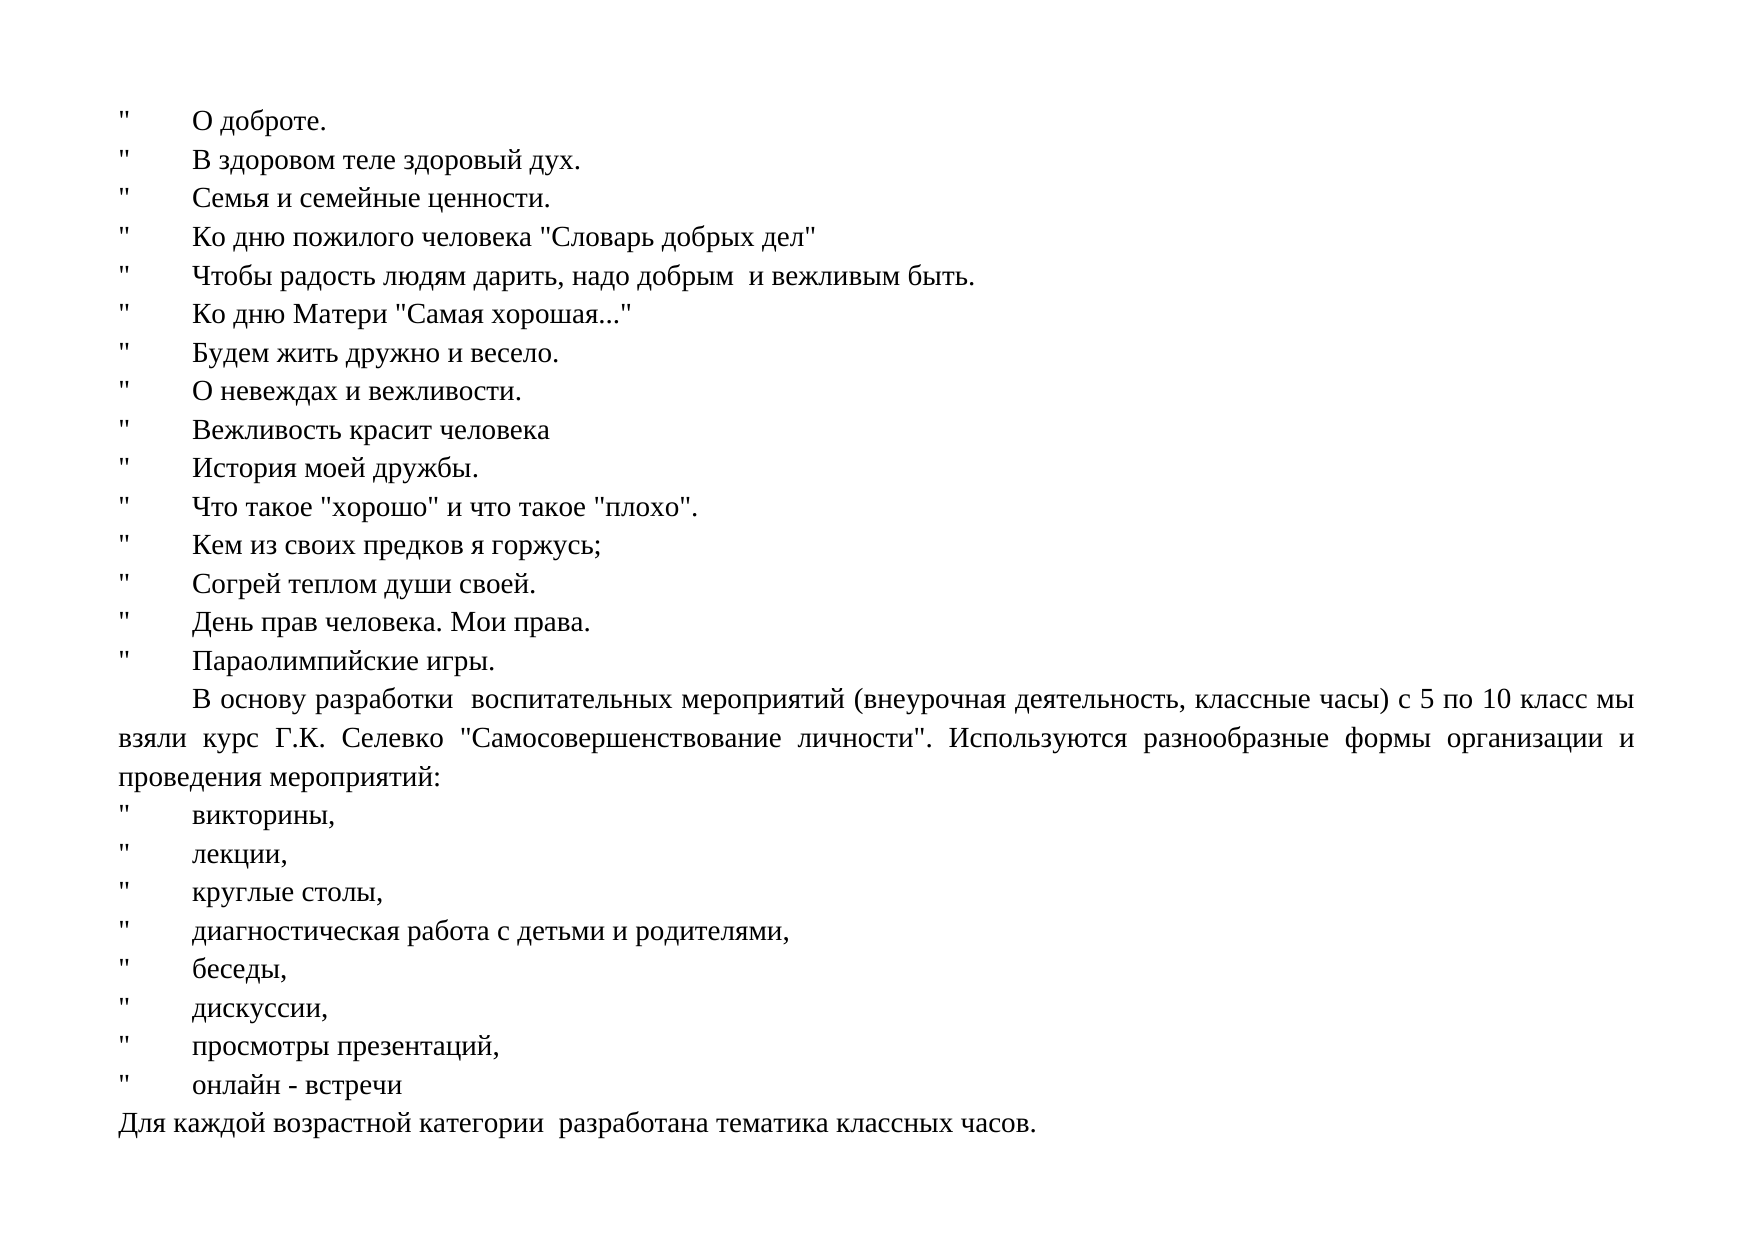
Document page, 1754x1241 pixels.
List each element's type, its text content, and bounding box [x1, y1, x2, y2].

text " Параолимпийские игры. [118, 643, 1636, 677]
text " Кем из своих предков я горжусь; [118, 527, 1636, 561]
text " История моей дружбы. [118, 450, 1636, 484]
text " Будем жить дружно и весело. [118, 335, 1636, 368]
text " просмотры презентаций, [118, 1028, 1636, 1062]
text " О невеждах и вежливости. [118, 373, 1636, 407]
text " беседы, [118, 951, 1636, 985]
text " диагностическая работа с детьми и родителями, [118, 913, 1636, 946]
text " дискуссии, [118, 990, 1636, 1023]
text " О доброте. [118, 103, 1636, 137]
text " Семья и семейные ценности. [118, 181, 1636, 214]
text " круглые столы, [118, 874, 1636, 908]
text " Чтобы радость людям дарить, надо добрым и вежливым быть. [118, 258, 1636, 291]
text " онлайн - встречи [118, 1067, 1636, 1101]
text " Вежливость красит человека [118, 412, 1636, 445]
text Для каждой возрастной категории разработана тематика классных часов. [118, 1106, 1636, 1139]
text В основу разработки воспитательных мероприятий (внеурочная деятельность, классные часы) с 5 по 10 класс мы взяли курс Г.К. Селевко "Самосовершенствование личности". Используются разнообразные формы организации и проведения мероприятий: [118, 682, 1636, 792]
text " Ко дню пожилого человека "Словарь добрых дел" [118, 219, 1636, 253]
text " лекции, [118, 836, 1636, 869]
text " Ко дню Матери "Самая хорошая..." [118, 296, 1636, 330]
text " В здоровом теле здоровый дух. [118, 142, 1636, 176]
text " День прав человека. Мои права. [118, 604, 1636, 638]
text " викторины, [118, 797, 1636, 831]
text " Согрей теплом души своей. [118, 566, 1636, 599]
text " Что такое "хорошо" и что такое "плохо". [118, 489, 1636, 522]
